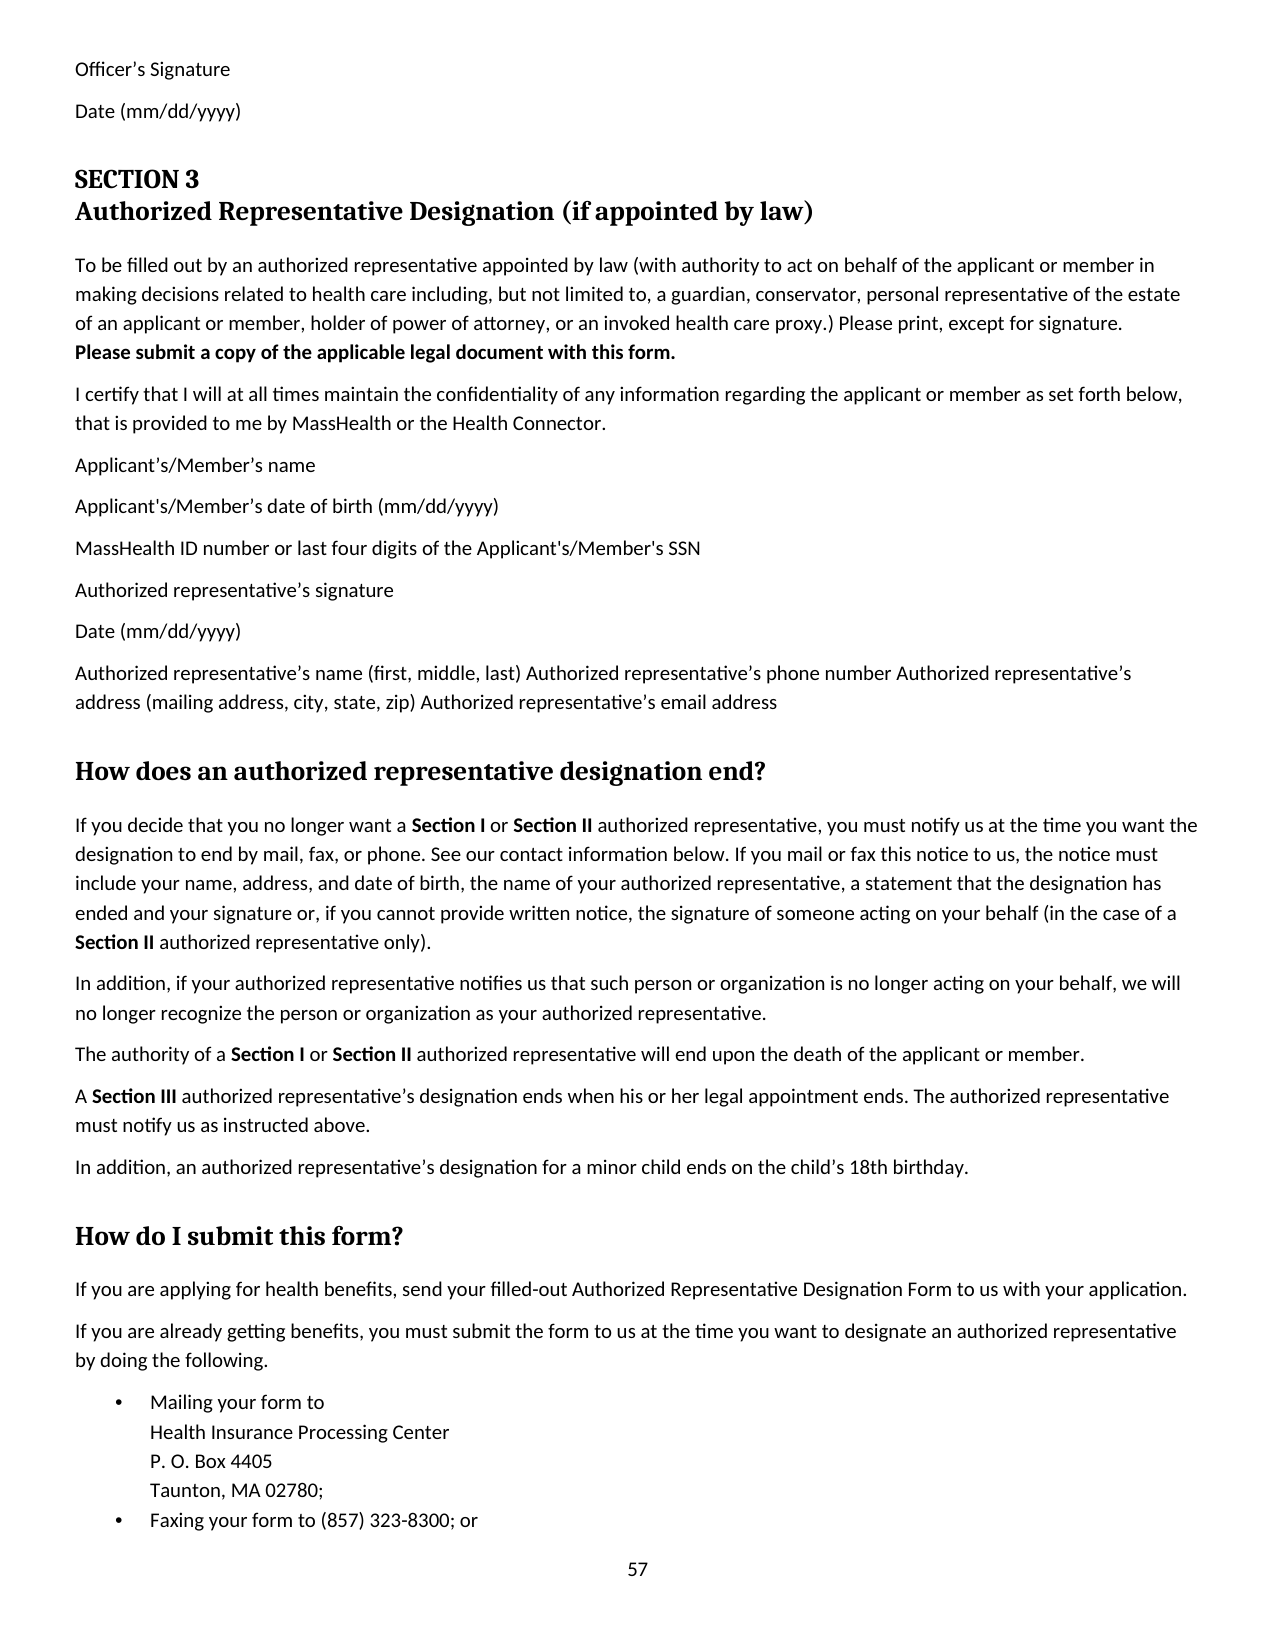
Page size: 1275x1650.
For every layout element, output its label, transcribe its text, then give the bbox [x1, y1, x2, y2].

subtitle SECTION 3 Authorized Representative Designation (if appointed by law) [75, 164, 1200, 227]
subtitle How does an authorized representative designation end? [75, 756, 1200, 787]
text Date (mm/dd/yyyy) [75, 98, 1200, 123]
list Faxing your form to (857) 323-8300; or [112, 1507, 1200, 1533]
text Date (mm/dd/yyyy) [75, 618, 1200, 644]
text The authority of a Section I or Section II authorized representative will end upon the death of the applicant or member. [75, 1041, 1200, 1067]
text Authorized representative’s name (first, middle, last) Authorized representative’s phone number Authorized representative’s address (mailing address, city, state, zip) Authorized representative’s email address [75, 660, 1200, 715]
text Authorized representative’s signature [75, 577, 1200, 602]
text If you decide that you no longer want a Section I or Section II authorized representative, you must notify us at the time you want the designation to end by mail, fax, or phone. See our contact information below. If you mail or fax this notice to us, the notice must include your name, address, and date of birth, the name of your authorized representative, a statement that the designation has ended and your signature or, if you cannot provide written notice, the signature of someone acting on your behalf (in the case of a Section II authorized representative only). [75, 812, 1200, 954]
text If you are already getting benefits, you must submit the form to us at the time you want to designate an authorized representative by doing the following. [75, 1318, 1200, 1373]
text To be filled out by an authorized representative appointed by law (with authority to act on behalf of the applicant or member in making decisions related to health care including, but not limited to, a guardian, conservator, personal representative of the estate of an applicant or member, holder of power of attorney, or an invoked health care proxy.) Please print, except for signature. Please submit a copy of the applicable legal document with this form. [75, 252, 1200, 365]
subtitle How do I submit this form? [75, 1221, 1200, 1252]
text Officer’s Signature [75, 56, 1200, 82]
text If you are applying for health benefits, send your filled-out Authorized Representative Designation Form to us with your application. [75, 1277, 1200, 1302]
list Mailing your form to Health Insurance Processing Center P. O. Box 4405 Taunton, MA 02780; [112, 1389, 1200, 1503]
text In addition, if your authorized representative notifies us that such person or organization is no longer acting on your behalf, we will no longer recognize the person or organization as your authorized representative. [75, 971, 1200, 1025]
text I certify that I will at all times maintain the confidentiality of any information regarding the applicant or member as set forth below, that is provided to me by MassHealth or the Health Connector. [75, 381, 1200, 436]
text MassHealth ID number or last four digits of the Applicant's/Member's SSN [75, 535, 1200, 561]
text Applicant’s/Member’s name [75, 452, 1200, 477]
text Applicant's/Member’s date of birth (mm/dd/yyyy) [75, 493, 1200, 519]
text In addition, an authorized representative’s designation for a minor child ends on the child’s 18th birthday. [75, 1154, 1200, 1179]
text A Section III authorized representative’s designation ends when his or her legal appointment ends. The authorized representative must notify us as instructed above. [75, 1083, 1200, 1138]
